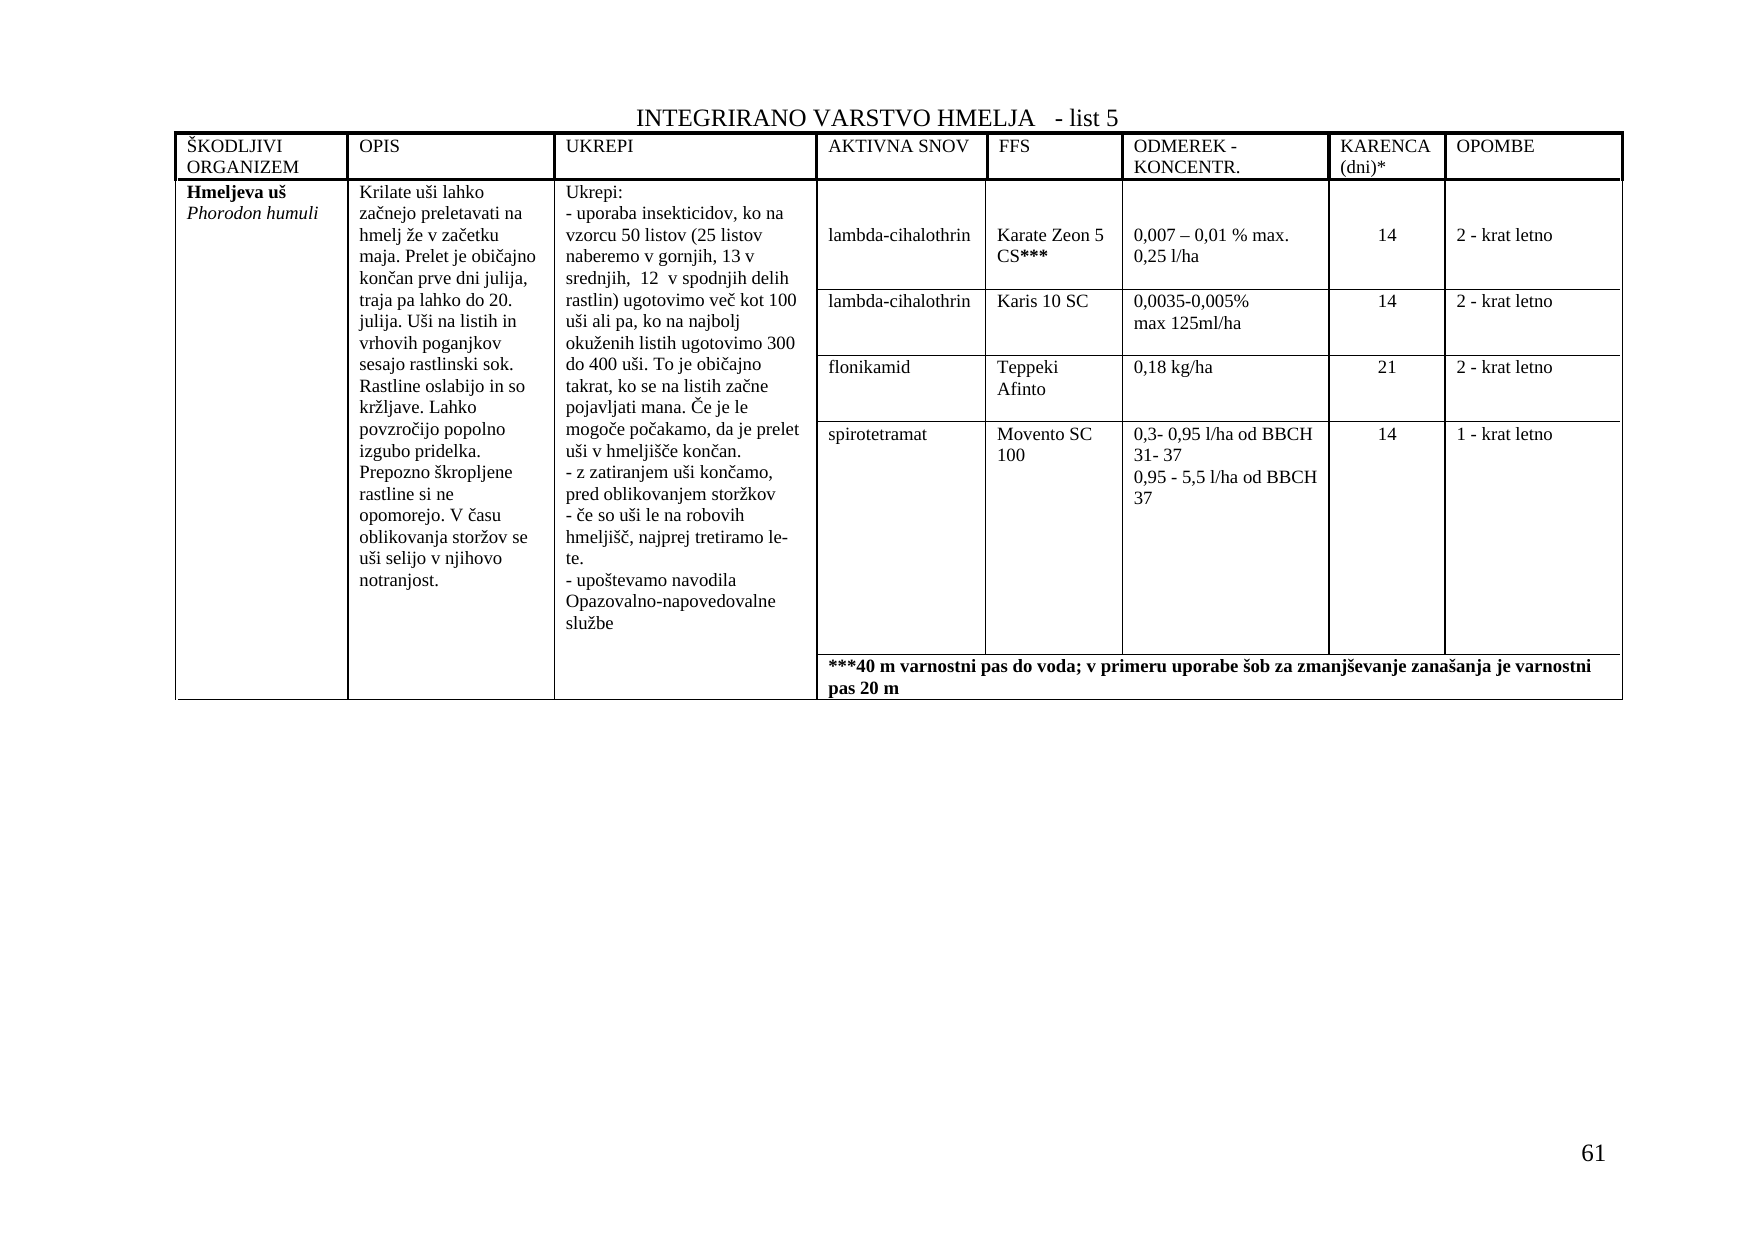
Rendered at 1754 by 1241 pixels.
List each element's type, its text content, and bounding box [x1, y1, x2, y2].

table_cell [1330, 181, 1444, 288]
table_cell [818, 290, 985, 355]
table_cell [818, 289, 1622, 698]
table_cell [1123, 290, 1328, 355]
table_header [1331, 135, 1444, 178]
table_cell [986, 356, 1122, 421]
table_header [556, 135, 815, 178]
text Integrirano varstvo hmelja - list 5 [148, 103, 1606, 131]
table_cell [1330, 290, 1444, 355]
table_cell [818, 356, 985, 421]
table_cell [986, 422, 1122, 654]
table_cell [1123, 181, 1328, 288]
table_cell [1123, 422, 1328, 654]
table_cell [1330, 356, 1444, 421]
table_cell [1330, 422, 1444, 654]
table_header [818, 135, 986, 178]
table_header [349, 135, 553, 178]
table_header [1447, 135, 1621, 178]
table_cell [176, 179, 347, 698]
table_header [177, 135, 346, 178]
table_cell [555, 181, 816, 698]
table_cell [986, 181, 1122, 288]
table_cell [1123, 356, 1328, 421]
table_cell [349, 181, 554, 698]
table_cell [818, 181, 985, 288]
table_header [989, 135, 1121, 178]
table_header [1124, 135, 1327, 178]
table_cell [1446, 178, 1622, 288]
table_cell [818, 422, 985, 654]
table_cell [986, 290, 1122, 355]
